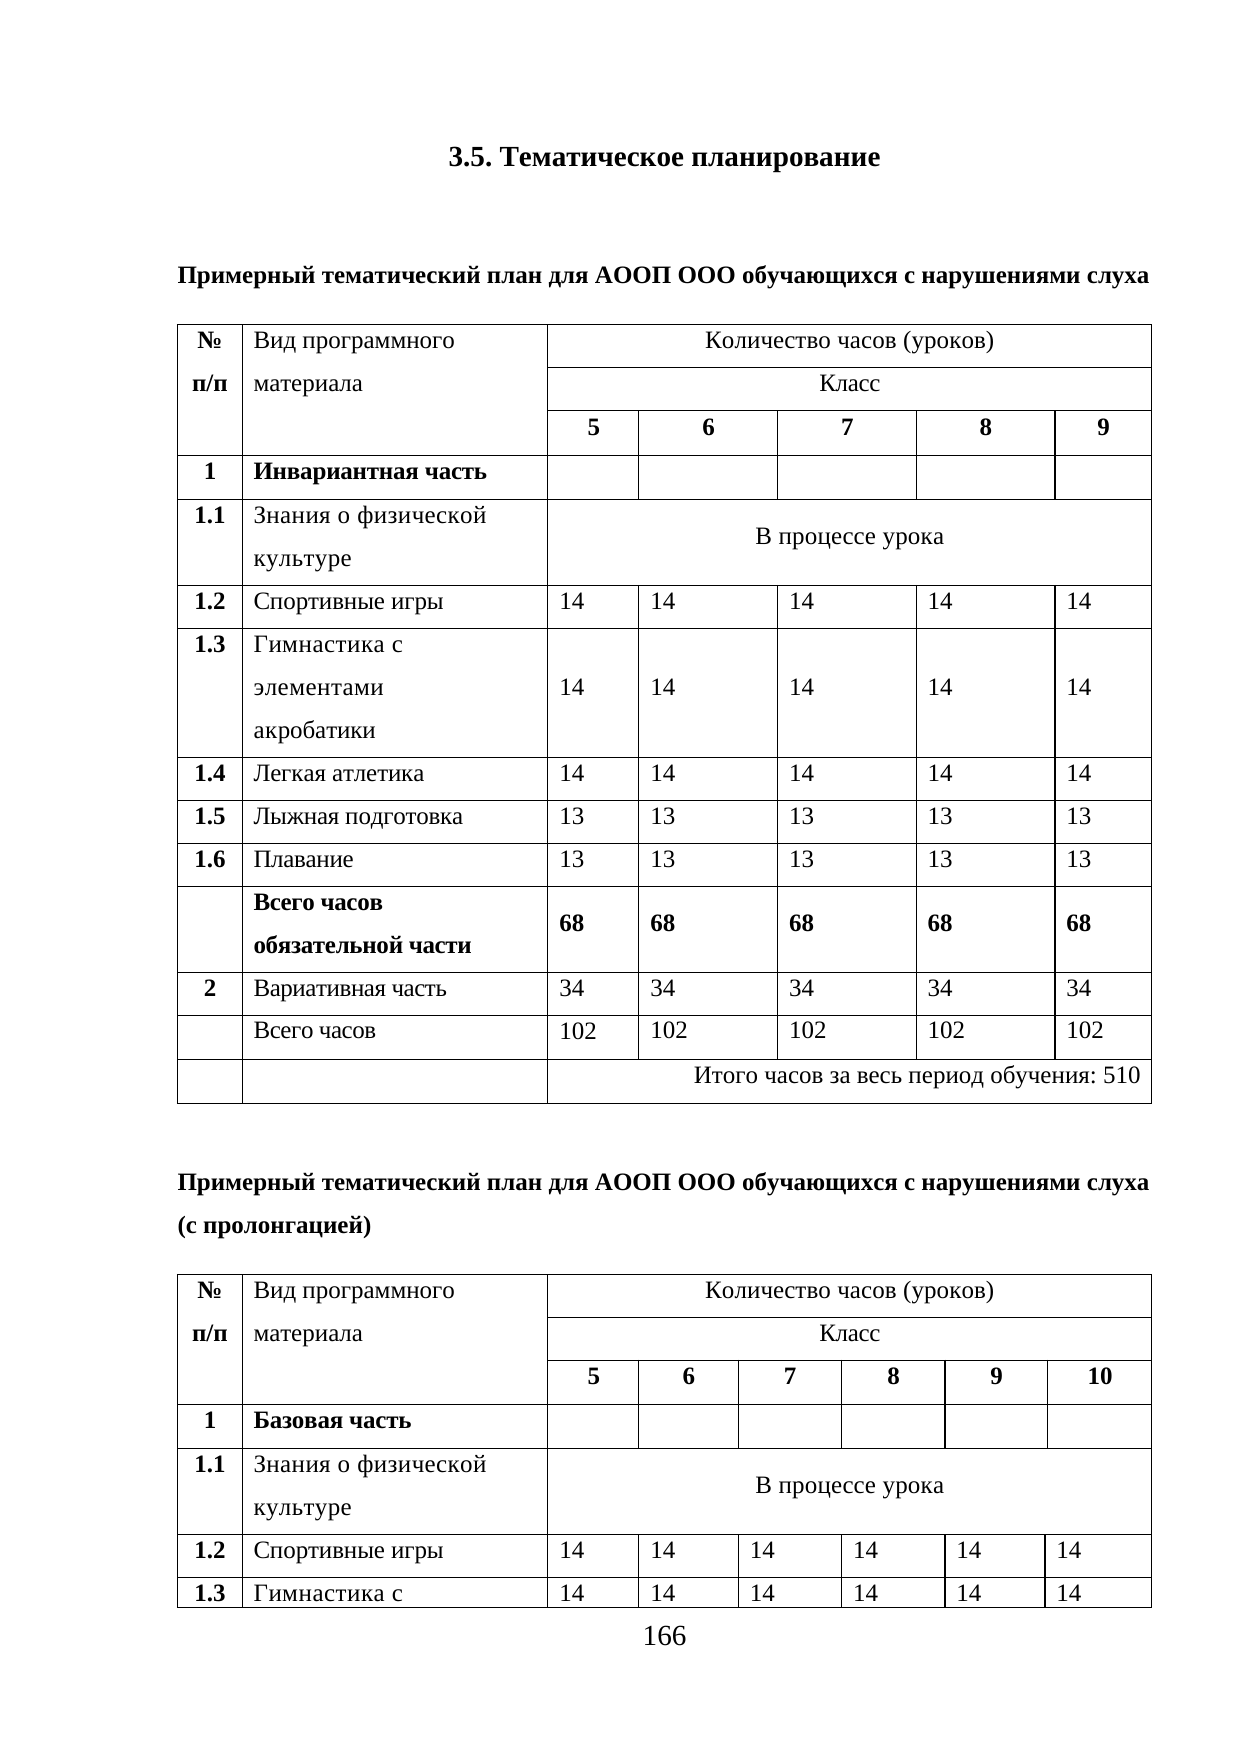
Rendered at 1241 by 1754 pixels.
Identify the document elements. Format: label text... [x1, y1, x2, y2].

table_cell Гимнастика с элементами акробатики [243, 629, 547, 757]
text 3.5. Тематическое планирование [177, 139, 1152, 172]
table_cell 14 [639, 1535, 738, 1577]
table_cell В процессе урока [548, 1449, 1151, 1534]
table_cell 13 [548, 844, 638, 886]
table_cell 14 [639, 758, 777, 800]
table_cell 14 [842, 1535, 944, 1577]
table_cell [243, 1060, 547, 1103]
table_cell [842, 1405, 944, 1448]
table_cell 10 [1048, 1361, 1151, 1404]
text Примерный тематический план для АООП ООО обучающихся с нарушениями слуха (с пролонгацией) [177, 1167, 1152, 1238]
table_cell 13 [639, 844, 777, 886]
table_cell 68 [639, 887, 777, 972]
table_cell [778, 456, 916, 499]
table_cell 14 [946, 1535, 1044, 1577]
table_cell 13 [548, 801, 638, 843]
table_cell Класс [548, 368, 1151, 410]
table_cell 102 [778, 1016, 916, 1059]
table_cell 7 [778, 411, 916, 455]
table_cell 102 [917, 1016, 1054, 1059]
table_cell 1.3 [178, 1578, 242, 1607]
table_cell 14 [1056, 586, 1151, 628]
table_cell 14 [639, 1578, 738, 1607]
table_cell Инвариантная часть [243, 456, 547, 499]
table_cell 13 [1056, 801, 1151, 843]
table_cell 2 [178, 973, 242, 1014]
table_cell 14 [917, 586, 1054, 628]
table_cell 14 [1056, 758, 1151, 800]
table_cell 14 [548, 629, 638, 757]
table_cell 14 [639, 629, 777, 757]
table_cell Плавание [243, 844, 547, 886]
table_cell Всего часов обязательной части [243, 887, 547, 972]
table_cell 5 [548, 411, 638, 455]
table_cell 13 [917, 801, 1054, 843]
table_cell 1 [178, 456, 242, 499]
table_cell 1.4 [178, 758, 242, 800]
table_cell 34 [917, 973, 1054, 1014]
table_header Количество часов (уроков) [548, 1275, 1151, 1317]
table_cell 1 [178, 1405, 242, 1448]
table_cell Базовая часть [243, 1405, 547, 1448]
table_cell 13 [778, 801, 916, 843]
table_cell 14 [778, 758, 916, 800]
table_cell 14 [778, 586, 916, 628]
table_cell 14 [1046, 1535, 1151, 1577]
table_cell 13 [639, 801, 777, 843]
table_cell 6 [639, 1361, 738, 1404]
table_cell 68 [1056, 887, 1151, 972]
table_cell 68 [917, 887, 1054, 972]
table_cell [639, 456, 777, 499]
table_cell Знания о физической культуре [243, 1449, 547, 1534]
table_cell 6 [639, 411, 777, 455]
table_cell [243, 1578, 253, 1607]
table_header Вид программного материала [243, 1275, 547, 1404]
table_cell 68 [548, 887, 638, 972]
table_cell Спортивные игры [243, 1535, 547, 1577]
table_cell 1.6 [178, 844, 242, 886]
table_cell 14 [842, 1578, 944, 1607]
table_cell 14 [1056, 629, 1151, 757]
table_cell [739, 1405, 841, 1448]
table_cell 14 [917, 629, 1054, 757]
table_cell 1.2 [178, 586, 242, 628]
table_cell 102 [548, 1016, 638, 1059]
table_cell 13 [778, 844, 916, 886]
table_cell [548, 1405, 638, 1448]
table_header Количество часов (уроков) [548, 325, 1151, 367]
table_cell 14 [739, 1578, 841, 1607]
table_cell 1.2 [178, 1535, 242, 1577]
table_cell [946, 1405, 1047, 1448]
table_cell 1.1 [178, 500, 242, 585]
table_cell [548, 456, 638, 499]
table_cell [178, 887, 242, 972]
table_cell Спортивные игры [243, 586, 547, 628]
table_cell 14 [946, 1578, 1044, 1607]
table_cell 34 [1056, 973, 1151, 1014]
table_cell Класс [548, 1318, 1151, 1359]
table_cell 7 [739, 1361, 841, 1404]
table_cell Лыжная подготовка [243, 801, 547, 843]
table_cell Легкая атлетика [243, 758, 547, 800]
table_cell 102 [1056, 1016, 1151, 1059]
table_cell [1056, 456, 1151, 499]
table_cell 14 [917, 758, 1054, 800]
table_cell [1048, 1405, 1151, 1448]
table_cell 14 [778, 629, 916, 757]
table_cell [917, 456, 1054, 499]
table_header № п/п [178, 1275, 242, 1404]
table_cell 8 [842, 1361, 944, 1404]
table_cell 14 [548, 1535, 638, 1577]
table_cell [639, 1405, 738, 1448]
text Примерный тематический план для АООП ООО обучающихся с нарушениями слуха [177, 260, 1152, 289]
table_cell Итого часов за весь период обучения: 510 [548, 1060, 1151, 1103]
table_cell 13 [1056, 844, 1151, 886]
table_cell 34 [639, 973, 777, 1014]
table_cell 14 [639, 586, 777, 628]
table_cell Вариативная часть [243, 973, 547, 1014]
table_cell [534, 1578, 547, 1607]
table_cell 9 [1056, 411, 1151, 455]
table_cell 1.1 [178, 1449, 242, 1534]
table_cell 1.5 [178, 801, 242, 843]
table_cell Знания о физической культуре [243, 500, 547, 585]
table_cell 34 [778, 973, 916, 1014]
table_cell Всего часов [243, 1016, 547, 1059]
table_header № п/п [178, 325, 242, 455]
table_cell 1.3 [178, 629, 242, 757]
table_cell 14 [548, 1578, 638, 1607]
table_cell [178, 1016, 242, 1059]
table_cell В процессе урока [548, 500, 1151, 585]
table_cell 5 [548, 1361, 638, 1404]
table_cell [178, 1060, 242, 1103]
table_cell 34 [548, 973, 638, 1014]
table_cell 8 [917, 411, 1054, 455]
table_cell 14 [1046, 1578, 1151, 1607]
table_cell 13 [917, 844, 1054, 886]
table_header Вид программного материала [243, 325, 547, 455]
table_cell 102 [639, 1016, 777, 1059]
table_cell 14 [548, 586, 638, 628]
table_cell 68 [778, 887, 916, 972]
table_cell 14 [739, 1535, 841, 1577]
table_cell 9 [946, 1361, 1047, 1404]
table_cell 14 [548, 758, 638, 800]
